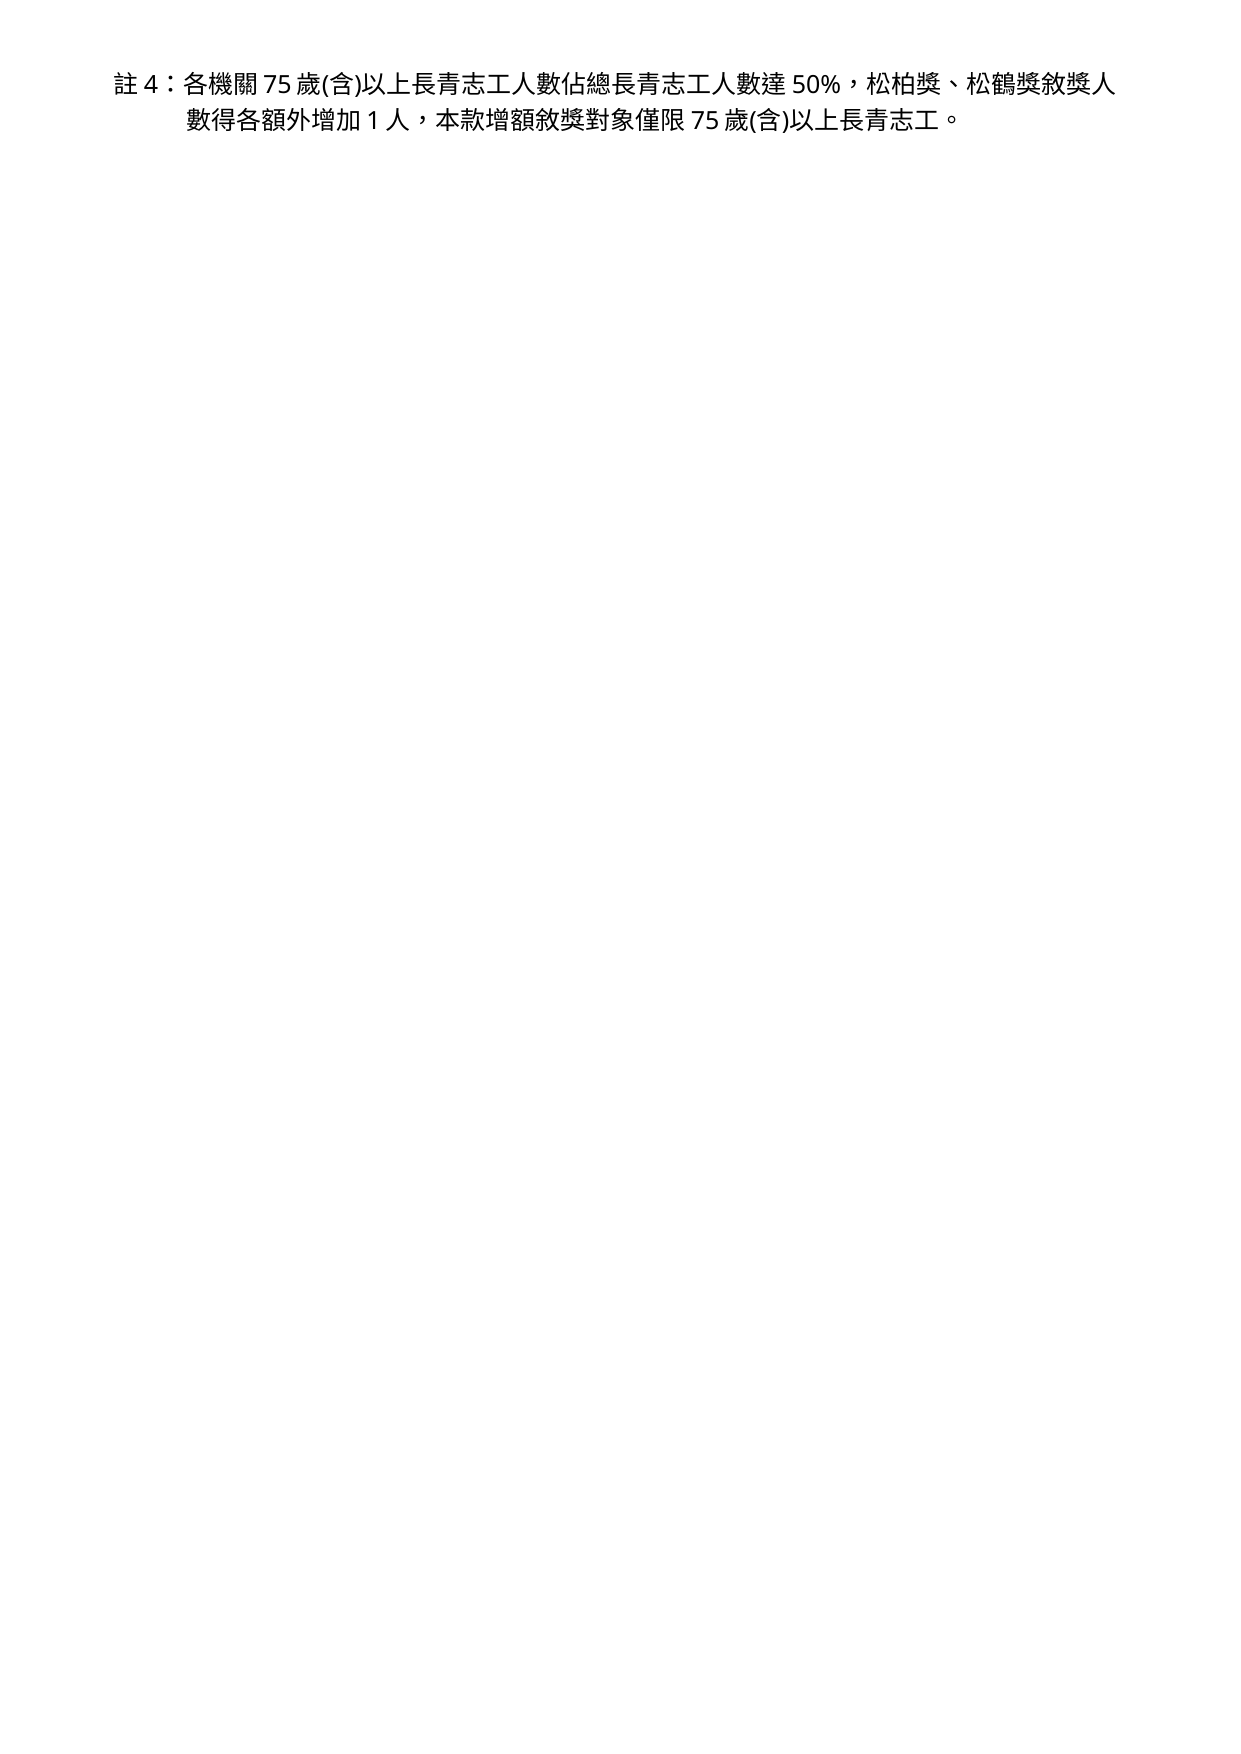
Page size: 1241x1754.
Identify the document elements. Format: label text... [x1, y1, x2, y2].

text 註4：各機關75歲(含)以上長青志工人數佔總長青志工人數達50%，松柏獎、松鶴獎敘獎人數得各額外增加1人，本款增額敘獎對象僅限75歲(含)以上長青志工。 [114, 64, 1128, 137]
